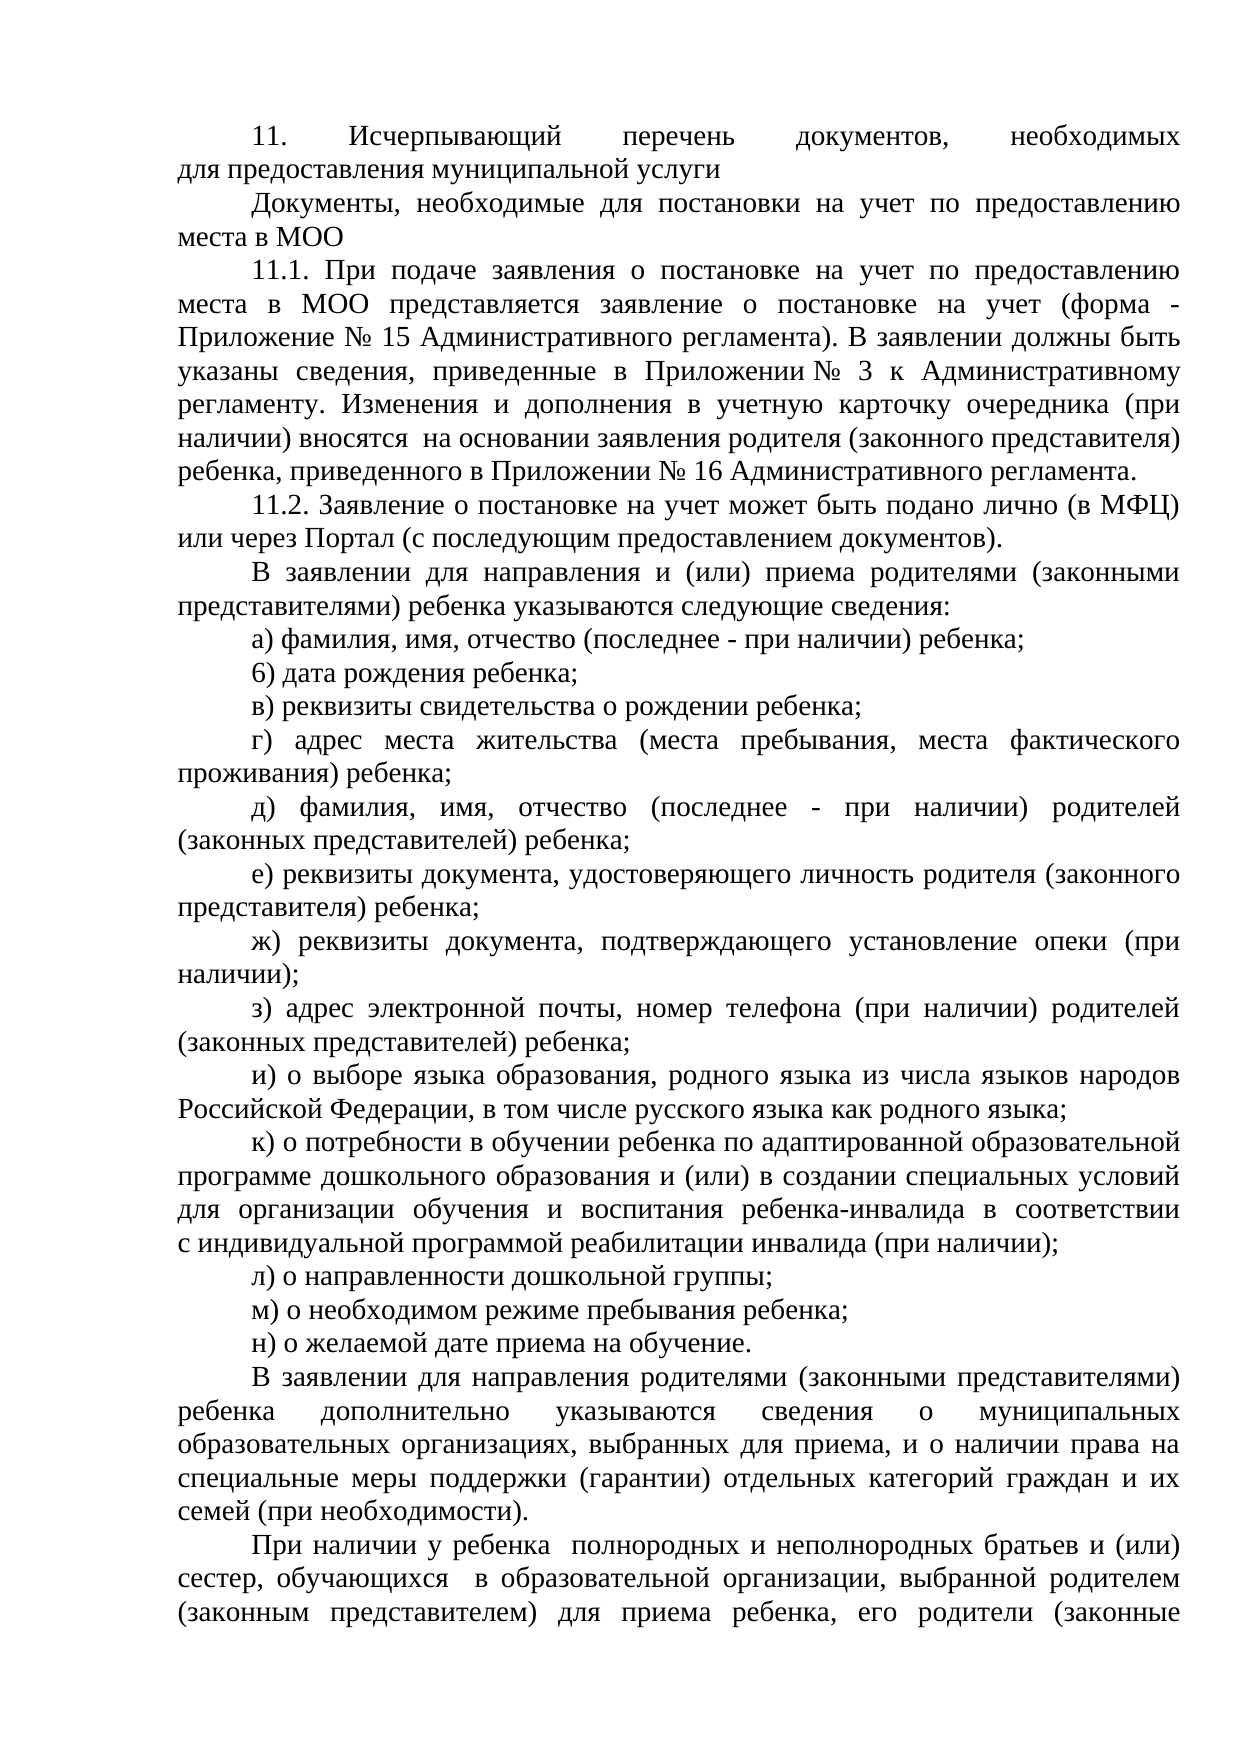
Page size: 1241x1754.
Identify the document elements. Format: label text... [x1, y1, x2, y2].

text а) фамилия, имя, отчество (последнее - при наличии) ребенка; [177, 621, 1181, 655]
text 6) дата рождения ребенка; [177, 655, 1181, 688]
subtitle Документы, необходимые для постановки на учет по предоставлению места в МОО [177, 185, 1181, 252]
text в) реквизиты свидетельства о рождении ребенка; [177, 688, 1181, 722]
text л) о направленности дошкольной группы; [177, 1258, 1181, 1292]
list 11.2. Заявление о постановке на учет может быть подано лично (в МФЦ) или через Портал (с последующим предоставлением документов). [177, 487, 1181, 554]
text н) о желаемой дате приема на обучение. [177, 1326, 1181, 1359]
text м) о необходимом режиме пребывания ребенка; [177, 1292, 1181, 1326]
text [177, 1527, 1181, 1627]
text к) о потребности в обучении ребенка по адаптированной образовательной программе дошкольного образования и (или) в создании специальных условий для организации обучения и воспитания ребенка-инвалида в соответствии с индивидуальной программой реабилитации инвалида (при наличии); [177, 1124, 1181, 1258]
text з) адрес электронной почты, номер телефона (при наличии) родителей (законных представителей) ребенка; [177, 990, 1181, 1057]
text г) адрес места жительства (места пребывания, места фактического проживания) ребенка; [177, 722, 1181, 789]
subtitle 11. Исчерпывающий перечень документов, необходимых для предоставления муниципальной услуги [177, 118, 1181, 185]
list 11.1. При подаче заявления о постановке на учет по предоставлению места в МОО представляется заявление о постановке на учет (форма - Приложение № 15 Административного регламента). В заявлении должны быть указаны сведения, приведенные в Приложении № 3 к Административному регламенту. Изменения и дополнения в учетную карточку очередника (при наличии) вносятся на основании заявления родителя (законного представителя) ребенка, приведенного в Приложении № 16 Административного регламента. [177, 252, 1181, 487]
text е) реквизиты документа, удостоверяющего личность родителя (законного представителя) ребенка; [177, 856, 1181, 923]
text и) о выборе языка образования, родного языка из числа языков народов Российской Федерации, в том числе русского языка как родного языка; [177, 1057, 1181, 1124]
text ж) реквизиты документа, подтверждающего установление опеки (при наличии); [177, 923, 1181, 990]
text В заявлении для направления родителями (законными представителями) ребенка дополнительно указываются сведения о муниципальных образовательных организациях, выбранных для приема, и о наличии права на специальные меры поддержки (гарантии) отдельных категорий граждан и их семей (при необходимости). [177, 1359, 1181, 1527]
text д) фамилия, имя, отчество (последнее - при наличии) родителей (законных представителей) ребенка; [177, 789, 1181, 856]
text В заявлении для направления и (или) приема родителями (законными представителями) ребенка указываются следующие сведения: [177, 554, 1181, 621]
